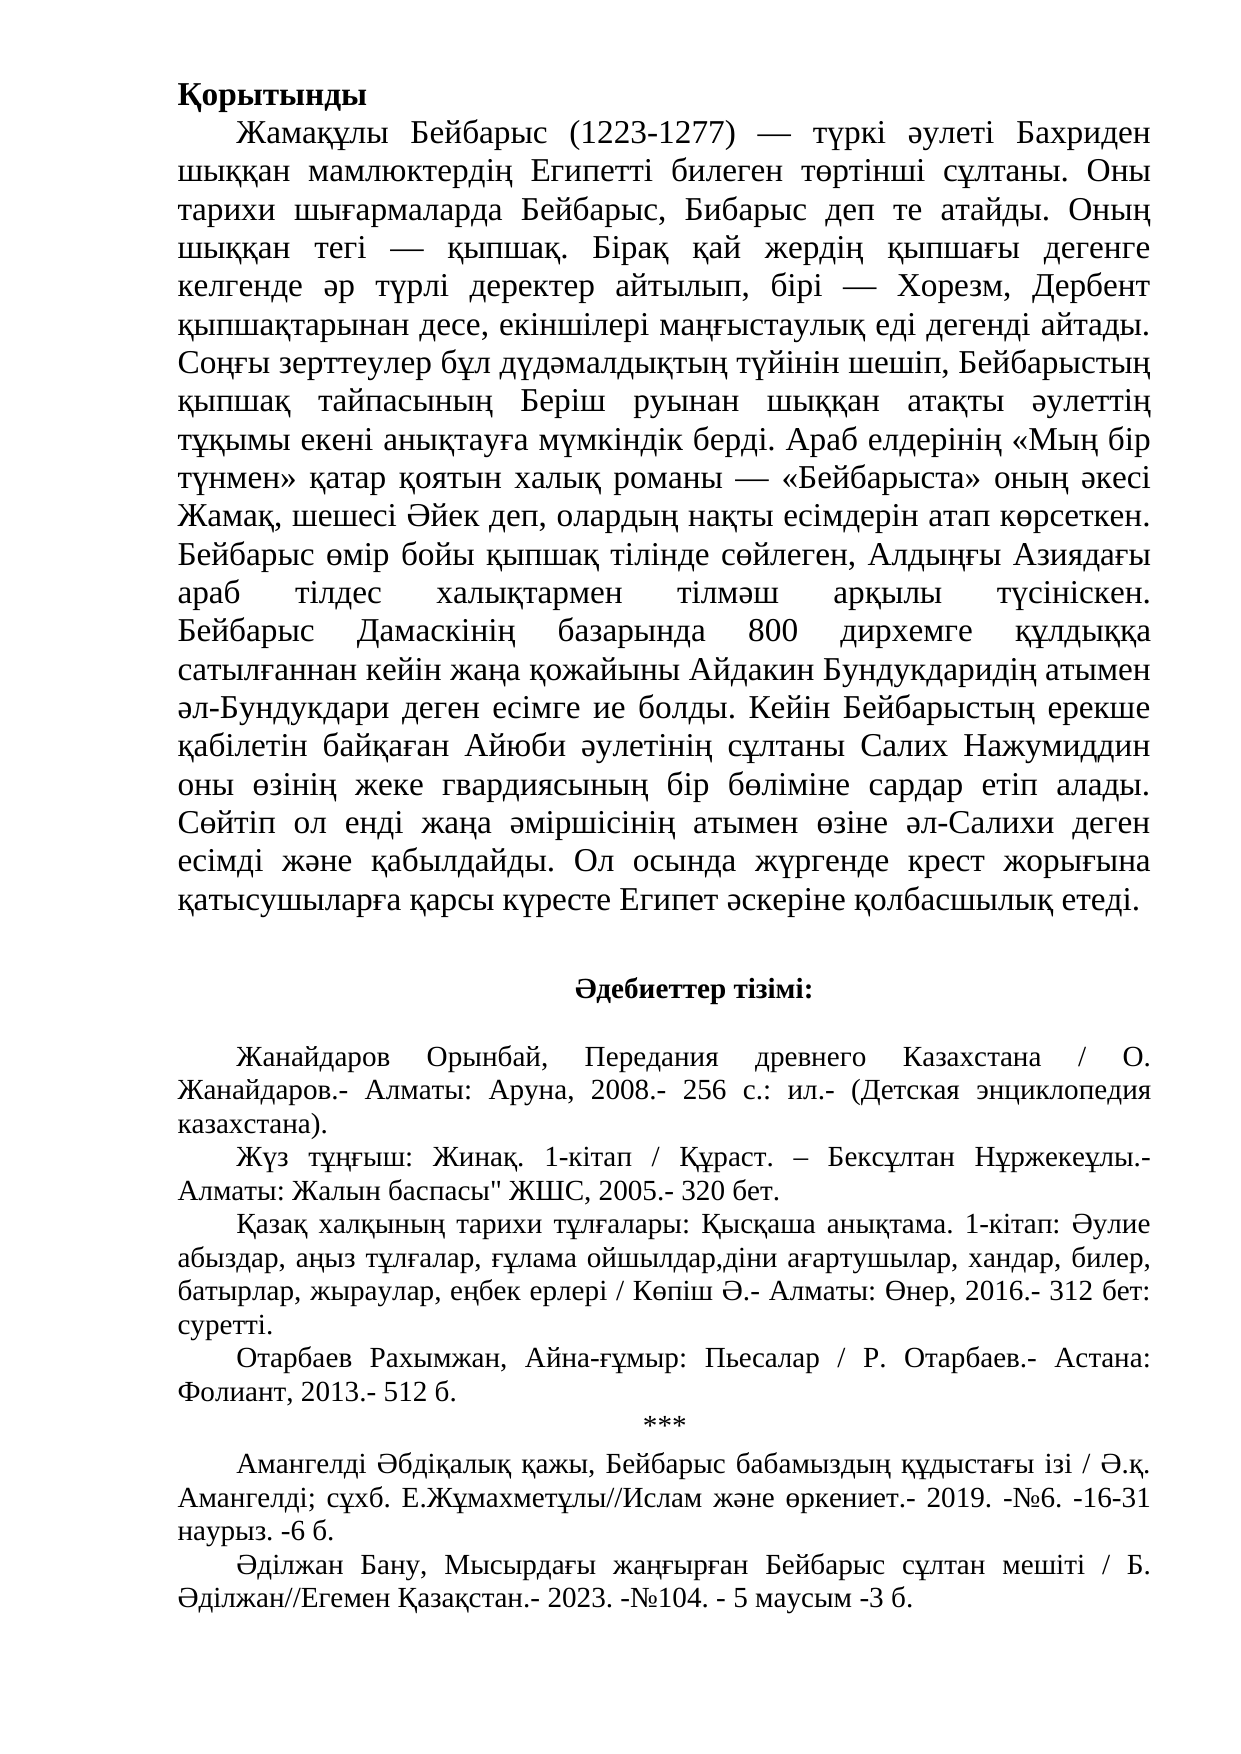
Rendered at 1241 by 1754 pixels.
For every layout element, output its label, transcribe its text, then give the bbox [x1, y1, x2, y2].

text Жанайдаров Орынбай, Передания древнего Казахстана / О. Жанайдаров.- Алматы: Аруна, 2008.- 256 с.: ил.- (Детская энциклопедия казахстана). [177, 1039, 1152, 1139]
text Жамақұлы Бейбарыс (1223-1277) — түркі әулеті Бахриден шыққан мамлюктердің Египетті билеген төртінші сұлтаны. Оны тарихи шығармаларда Бейбарыс, Бибарыс деп те атайды. Оның шыққан тегі — қыпшақ. Бірақ қай жердің қыпшағы дегенге келгенде әр түрлі деректер айтылып, бірі — Хорезм, Дербент қыпшақтарынан десе, екіншілері маңғыстаулық еді дегенді айтады. Соңғы зерттеулер бұл дүдәмалдықтың түйінін шешіп, Бейбарыстың қыпшақ тайпасының Беріш руынан шыққан атақты әулеттің тұқымы екені анықтауға мүмкіндік берді. Араб елдерінің «Мың бір түнмен» қатар қоятын халық романы — «Бейбарыста» оның әкесі Жамақ, шешесі Әйек деп, олардың нақты есімдерін атап көрсеткен. Бейбарыс өмір бойы қыпшақ тілінде сөйлеген, Алдыңғы Азиядағы араб тілдес халықтармен тілмәш арқылы түсініскен. Бейбарыс Дамаскінің базарында 800 дирхемге құлдыққа сатылғаннан кейін жаңа қожайыны Айдакин Бундукдаридің атымен әл-Бундукдари деген есімге ие болды. Кейін Бейбарыстың ерекше қабілетін байқаған Айюби әулетінің сұлтаны Салих Нажумиддин оны өзінің жеке гвардиясының бір бөліміне сардар етіп алады. Сөйтіп ол енді жаңа әміршісінің атымен өзіне әл-Салихи деген есімді және қабылдайды. Ол осында жүргенде крест жорығына қатысушыларға қарсы күресте Египет әскеріне қолбасшылық етеді. [177, 112, 1152, 917]
text Отарбаев Рахымжан, Айна-ғұмыр: Пьесалар / Р. Отарбаев.- Астана: Фолиант, 2013.- 512 б. [177, 1341, 1152, 1408]
text Қазақ халқының тарихи тұлғалары: Қысқаша анықтама. 1-кітап: Әулие абыздар, аңыз тұлғалар, ғұлама ойшылдар,діни ағартушылар, хандар, билер, батырлар, жыраулар, еңбек ерлері / Көпіш Ә.- Алматы: Өнер, 2016.- 312 бет: суретті. [177, 1206, 1152, 1341]
text Жүз тұңғыш: Жинақ. 1-кітап / Құраст. – Бексұлтан Нұржекеұлы.- Алматы: Жалын баспасы" ЖШС, 2005.- 320 бет. [177, 1139, 1152, 1206]
text Қорытынды [177, 74, 1152, 112]
text *** [177, 1408, 1152, 1441]
text Амангелді Әбдіқалық қажы, Бейбарыс бабамыздың құдыстағы ізі / Ә.қ. Амангелді; сұхб. Е.Жұмахметұлы//Ислам және өркениет.- 2019. -№6. -16-31 наурыз. -6 б. [177, 1446, 1152, 1547]
text Әдебиеттер тізімі: [177, 972, 1152, 1005]
text Әділжан Бану, Мысырдағы жаңғырған Бейбарыс сұлтан мешіті / Б. Әділжан//Егемен Қазақстан.- 2023. -№104. - 5 маусым -3 б. [177, 1547, 1152, 1614]
